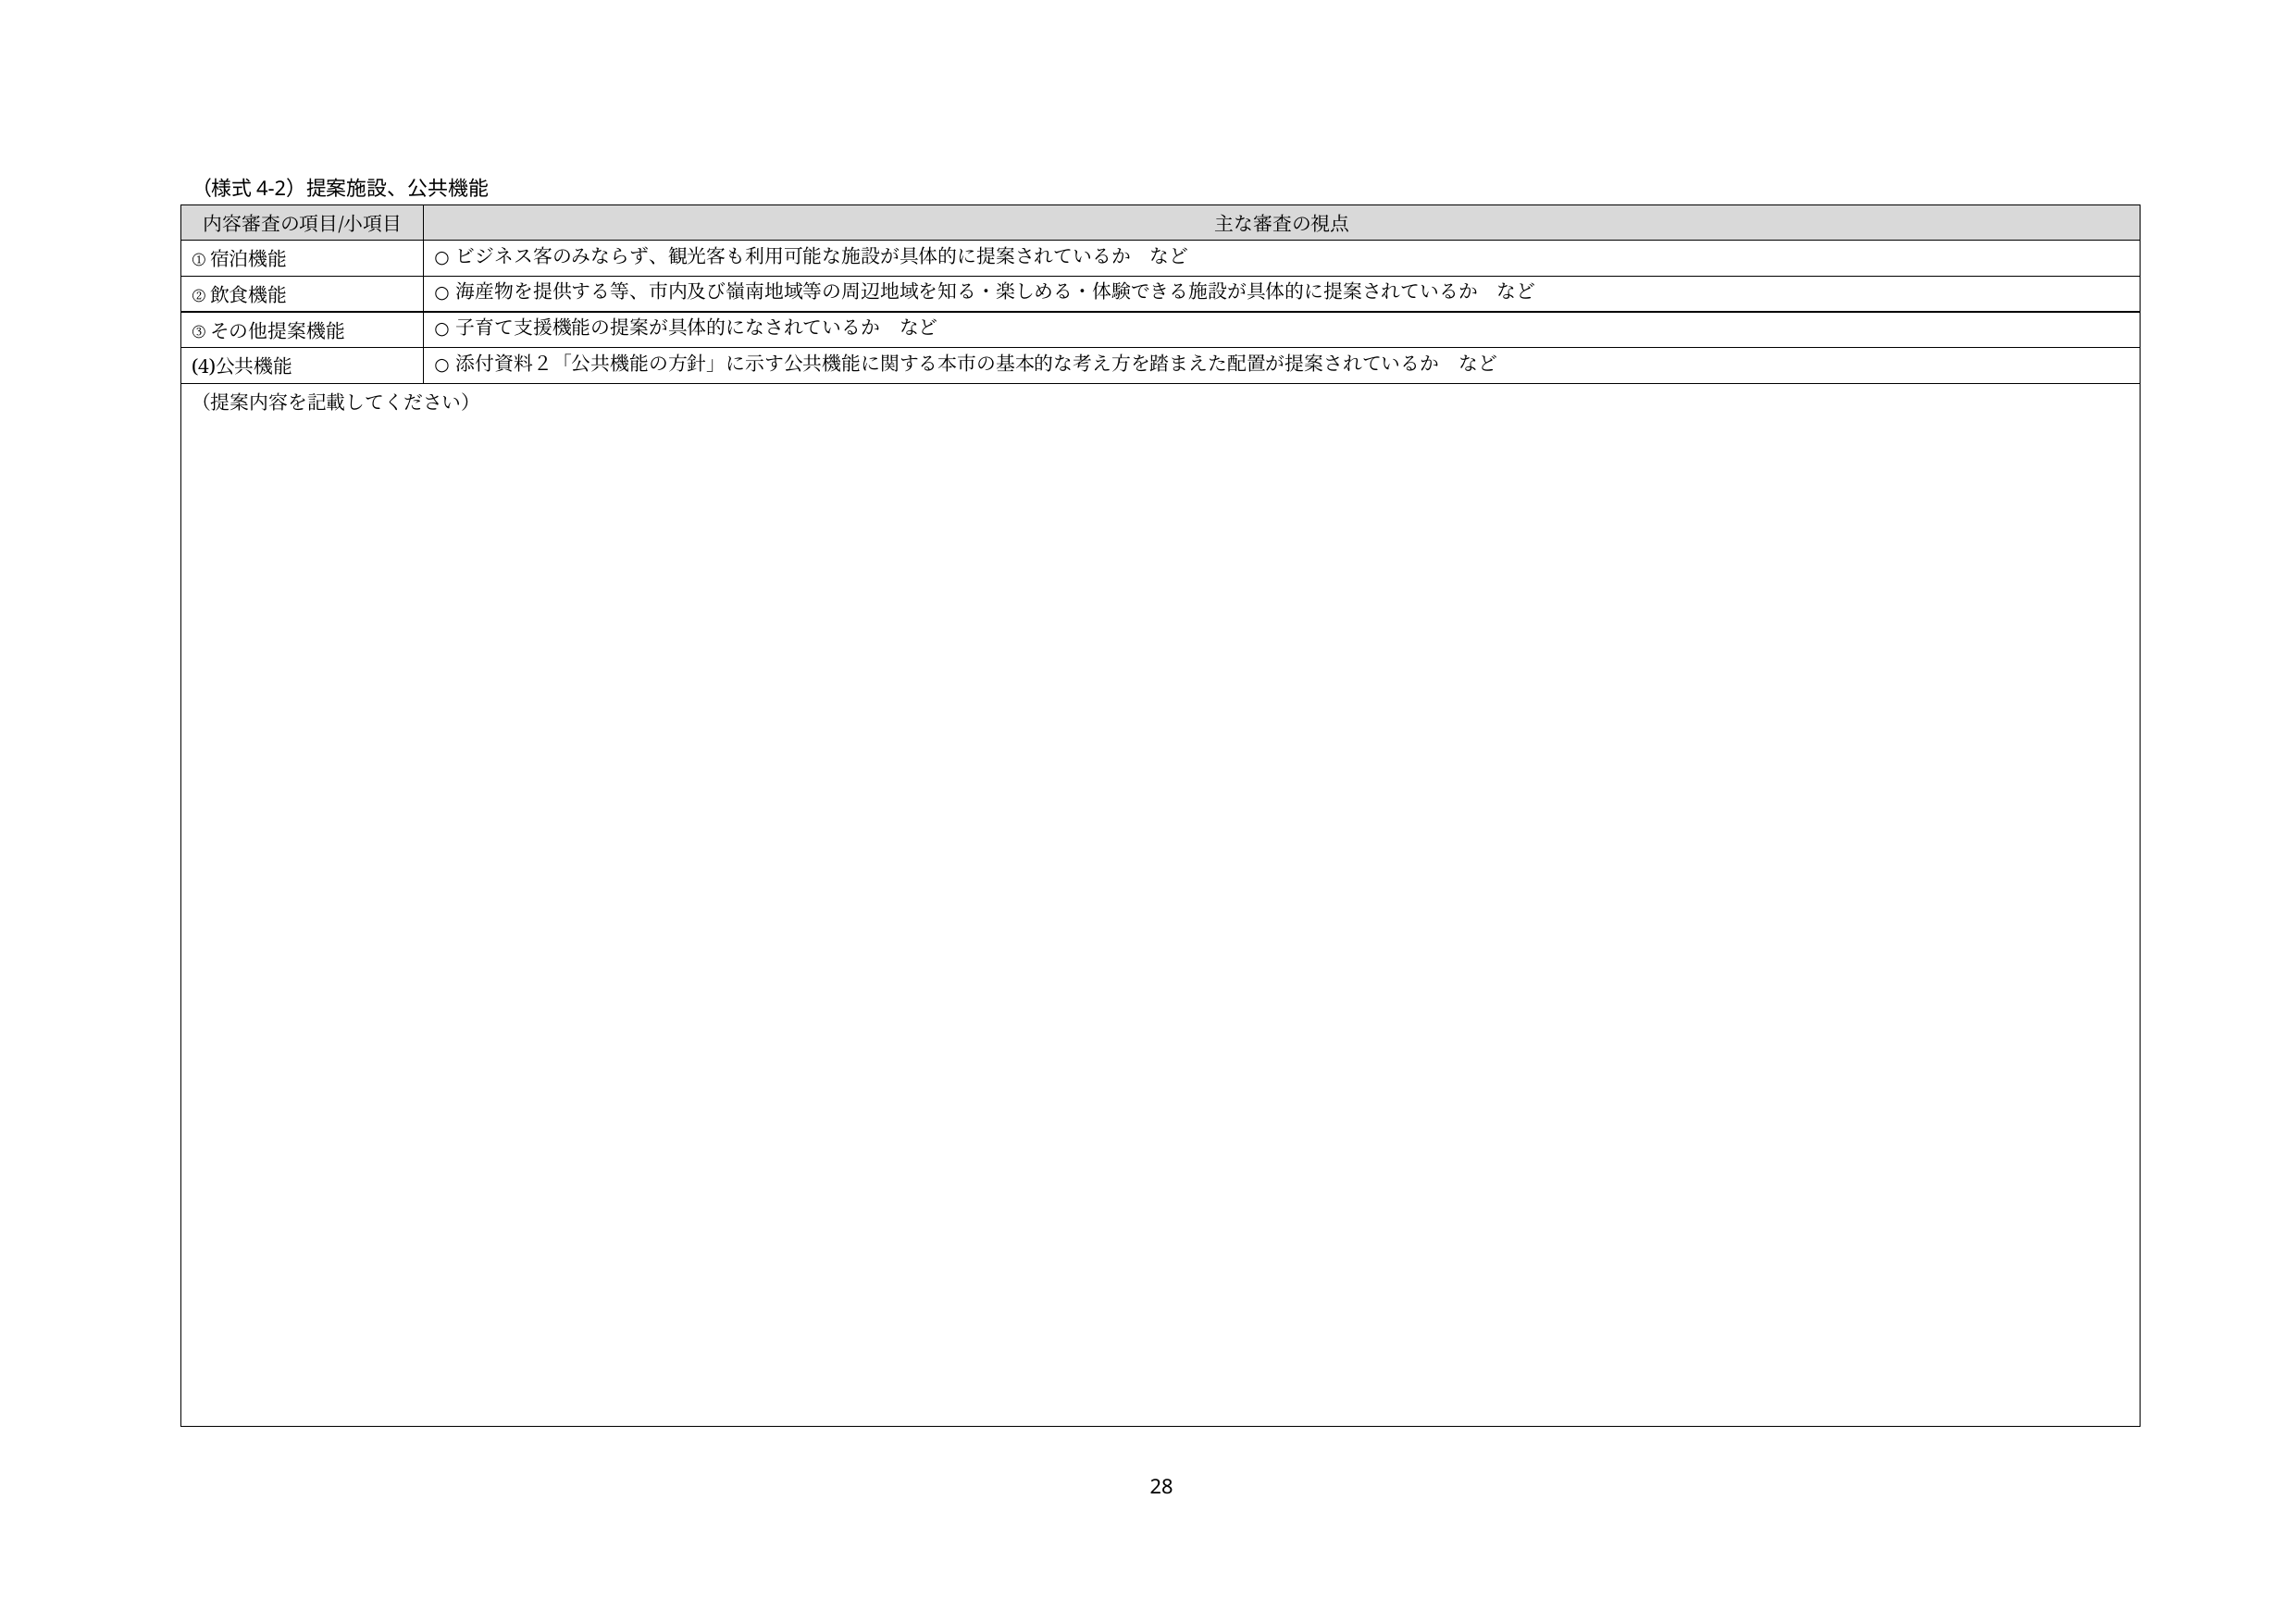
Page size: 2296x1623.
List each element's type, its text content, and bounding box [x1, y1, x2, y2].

table_cell ビジネス客のみならず、観光客も利用可能な施設が具体的に提案されているか など [424, 241, 2140, 276]
subtitle （様式4-2）提案施設、公共機能 [192, 169, 2131, 204]
table_header 内容審査の項目/小項目 [181, 205, 423, 240]
table_cell ②飲食機能 [181, 277, 423, 311]
table_cell (4)公共機能 [181, 348, 423, 382]
table_cell 海産物を提供する等、市内及び嶺南地域等の周辺地域を知る・楽しめる・体験できる施設が具体的に提案されているか など [424, 277, 2140, 311]
table_cell 子育て支援機能の提案が具体的になされているか など [424, 313, 2140, 347]
table_cell ①宿泊機能 [181, 241, 423, 276]
table_cell ③その他提案機能 [181, 313, 423, 347]
table_cell 添付資料２「公共機能の方針」に示す公共機能に関する本市の基本的な考え方を踏まえた配置が提案されているか など [424, 348, 2140, 382]
table_cell （提案内容を記載してください） [181, 384, 2140, 1426]
table_header 主な審査の視点 [424, 205, 2140, 240]
